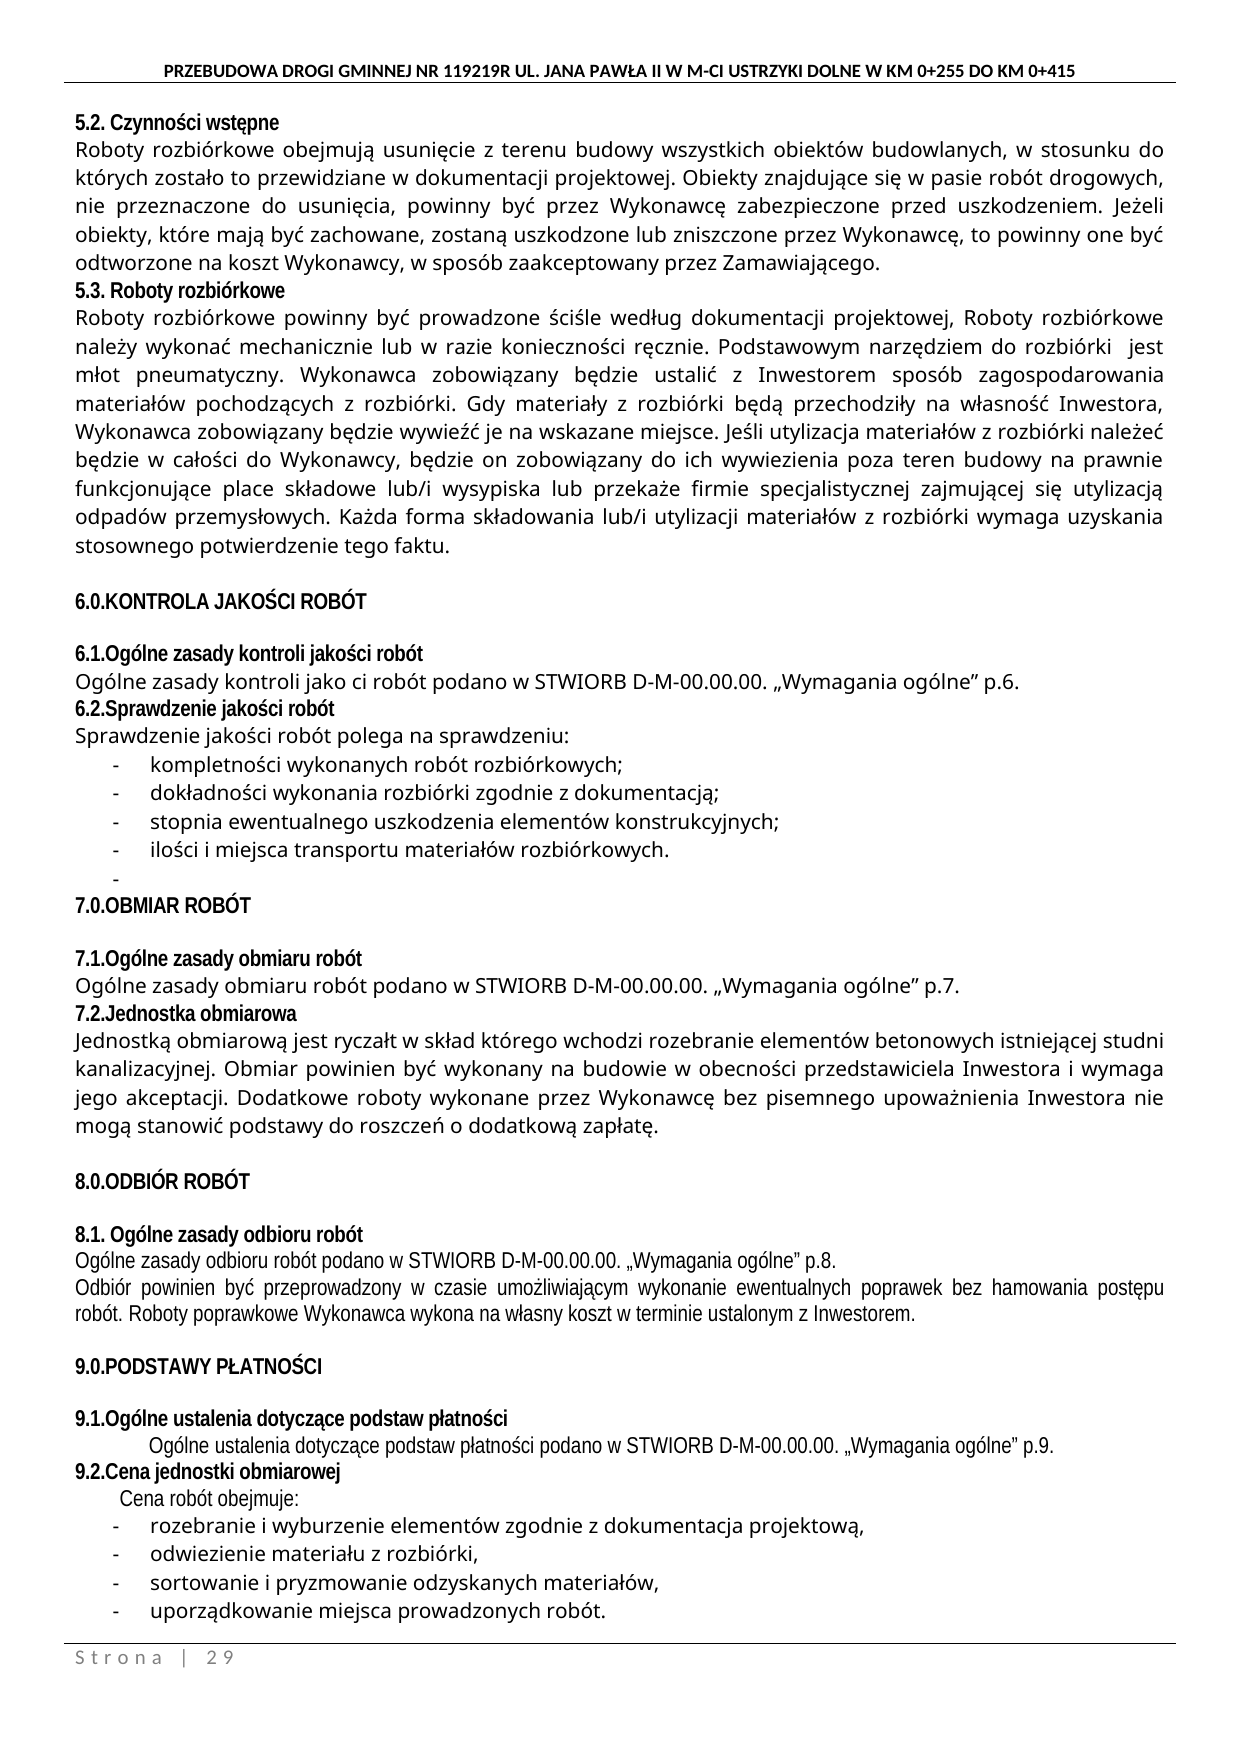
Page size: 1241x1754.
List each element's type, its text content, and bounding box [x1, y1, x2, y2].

text 7.1.Ogólne zasady obmiaru robót [75, 945, 1165, 971]
text Roboty rozbiórkowe obejmują usunięcie z terenu budowy wszystkich obiektów budowlanych, w stosunku do których zostało to przewidziane w dokumentacji projektowej. Obiekty znajdujące się w pasie robót drogowych, nie przeznaczone do usunięcia, powinny być przez Wykonawcę zabezpieczone przed uszkodzeniem. Jeżeli obiekty, które mają być zachowane, zostaną uszkodzone lub zniszczone przez Wykonawcę, to powinny one być odtworzone na koszt Wykonawcy, w sposób zaakceptowany przez Zamawiającego. [75, 135, 1165, 277]
text Ogólne zasady odbioru robót podano w STWIORB D-M-00.00.00. „Wymagania ogólne” p.8. [75, 1247, 1165, 1274]
text 5.2. Czynności wstępne [75, 108, 1165, 135]
text 9.0.PODSTAWY PŁATNOŚCI [75, 1353, 1165, 1379]
text Sprawdzenie jakości robót polega na sprawdzeniu: [75, 722, 1165, 750]
list odwiezienie materiału z rozbiórki, [112, 1539, 1165, 1568]
text Jednostką obmiarową jest ryczałt w skład którego wchodzi rozebranie elementów betonowych istniejącej studni kanalizacyjnej. Obmiar powinien być wykonany na budowie w obecności przedstawiciela Inwestora i wymaga jego akceptacji. Dodatkowe roboty wykonane przez Wykonawcę bez pisemnego upoważnienia Inwestora nie mogą stanowić podstawy do roszczeń o dodatkową zapłatę. [75, 1026, 1165, 1140]
list stopnia ewentualnego uszkodzenia elementów konstrukcyjnych; [112, 807, 1165, 835]
text 7.2.Jednostka obmiarowa [75, 1000, 1165, 1026]
text 6.2.Sprawdzenie jakości robót [75, 695, 1165, 722]
list sortowanie i pryzmowanie odzyskanych materiałów, [112, 1568, 1165, 1596]
list kompletności wykonanych robót rozbiórkowych; [112, 750, 1165, 778]
text Ogólne zasady obmiaru robót podano w STWIORB D-M-00.00.00. „Wymagania ogólne” p.7. [75, 971, 1165, 1000]
text Odbiór powinien być przeprowadzony w czasie umożliwiającym wykonanie ewentualnych poprawek bez hamowania postępu robót. Roboty poprawkowe Wykonawca wykona na własny koszt w terminie ustalonym z Inwestorem. [75, 1274, 1165, 1326]
text 8.1. Ogólne zasady odbioru robót [75, 1221, 1165, 1247]
list uporządkowanie miejsca prowadzonych robót. [112, 1596, 1165, 1624]
list dokładności wykonania rozbiórki zgodnie z dokumentacją; [112, 778, 1165, 807]
text Cena robót obejmuje: [75, 1484, 1165, 1511]
list ilości i miejsca transportu materiałów rozbiórkowych. [112, 835, 1165, 864]
text 9.1.Ogólne ustalenia dotyczące podstaw płatności [75, 1405, 1165, 1432]
text 9.2.Cena jednostki obmiarowej [75, 1458, 1165, 1484]
text 6.0.KONTROLA JAKOŚCI ROBÓT [75, 588, 1165, 614]
text Ogólne zasady kontroli jako ci robót podano w STWIORB D-M-00.00.00. „Wymagania ogólne” p.6. [75, 667, 1165, 695]
text 7.0.OBMIAR ROBÓT [75, 892, 1165, 918]
text Roboty rozbiórkowe powinny być prowadzone ściśle według dokumentacji projektowej, Roboty rozbiórkowe należy wykonać mechanicznie lub w razie konieczności ręcznie. Podstawowym narzędziem do rozbiórki jest młot pneumatyczny. Wykonawca zobowiązany będzie ustalić z Inwestorem sposób zagospodarowania materiałów pochodzących z rozbiórki. Gdy materiały z rozbiórki będą przechodziły na własność Inwestora, Wykonawca zobowiązany będzie wywieźć je na wskazane miejsce. Jeśli utylizacja materiałów z rozbiórki należeć będzie w całości do Wykonawcy, będzie on zobowiązany do ich wywiezienia poza teren budowy na prawnie funkcjonujące place składowe lub/i wysypiska lub przekaże firmie specjalistycznej zajmującej się utylizacją odpadów przemysłowych. Każda forma składowania lub/i utylizacji materiałów z rozbiórki wymaga uzyskania stosownego potwierdzenie tego faktu. [75, 303, 1165, 559]
text 6.1.Ogólne zasady kontroli jakości robót [75, 640, 1165, 667]
text 5.3. Roboty rozbiórkowe [75, 277, 1165, 303]
text 8.0.ODBIÓR ROBÓT [75, 1168, 1165, 1194]
text Ogólne ustalenia dotyczące podstaw płatności podano w STWIORB D-M-00.00.00. „Wymagania ogólne” p.9. [75, 1432, 1165, 1458]
list rozebranie i wyburzenie elementów zgodnie z dokumentacja projektową, [112, 1511, 1165, 1539]
